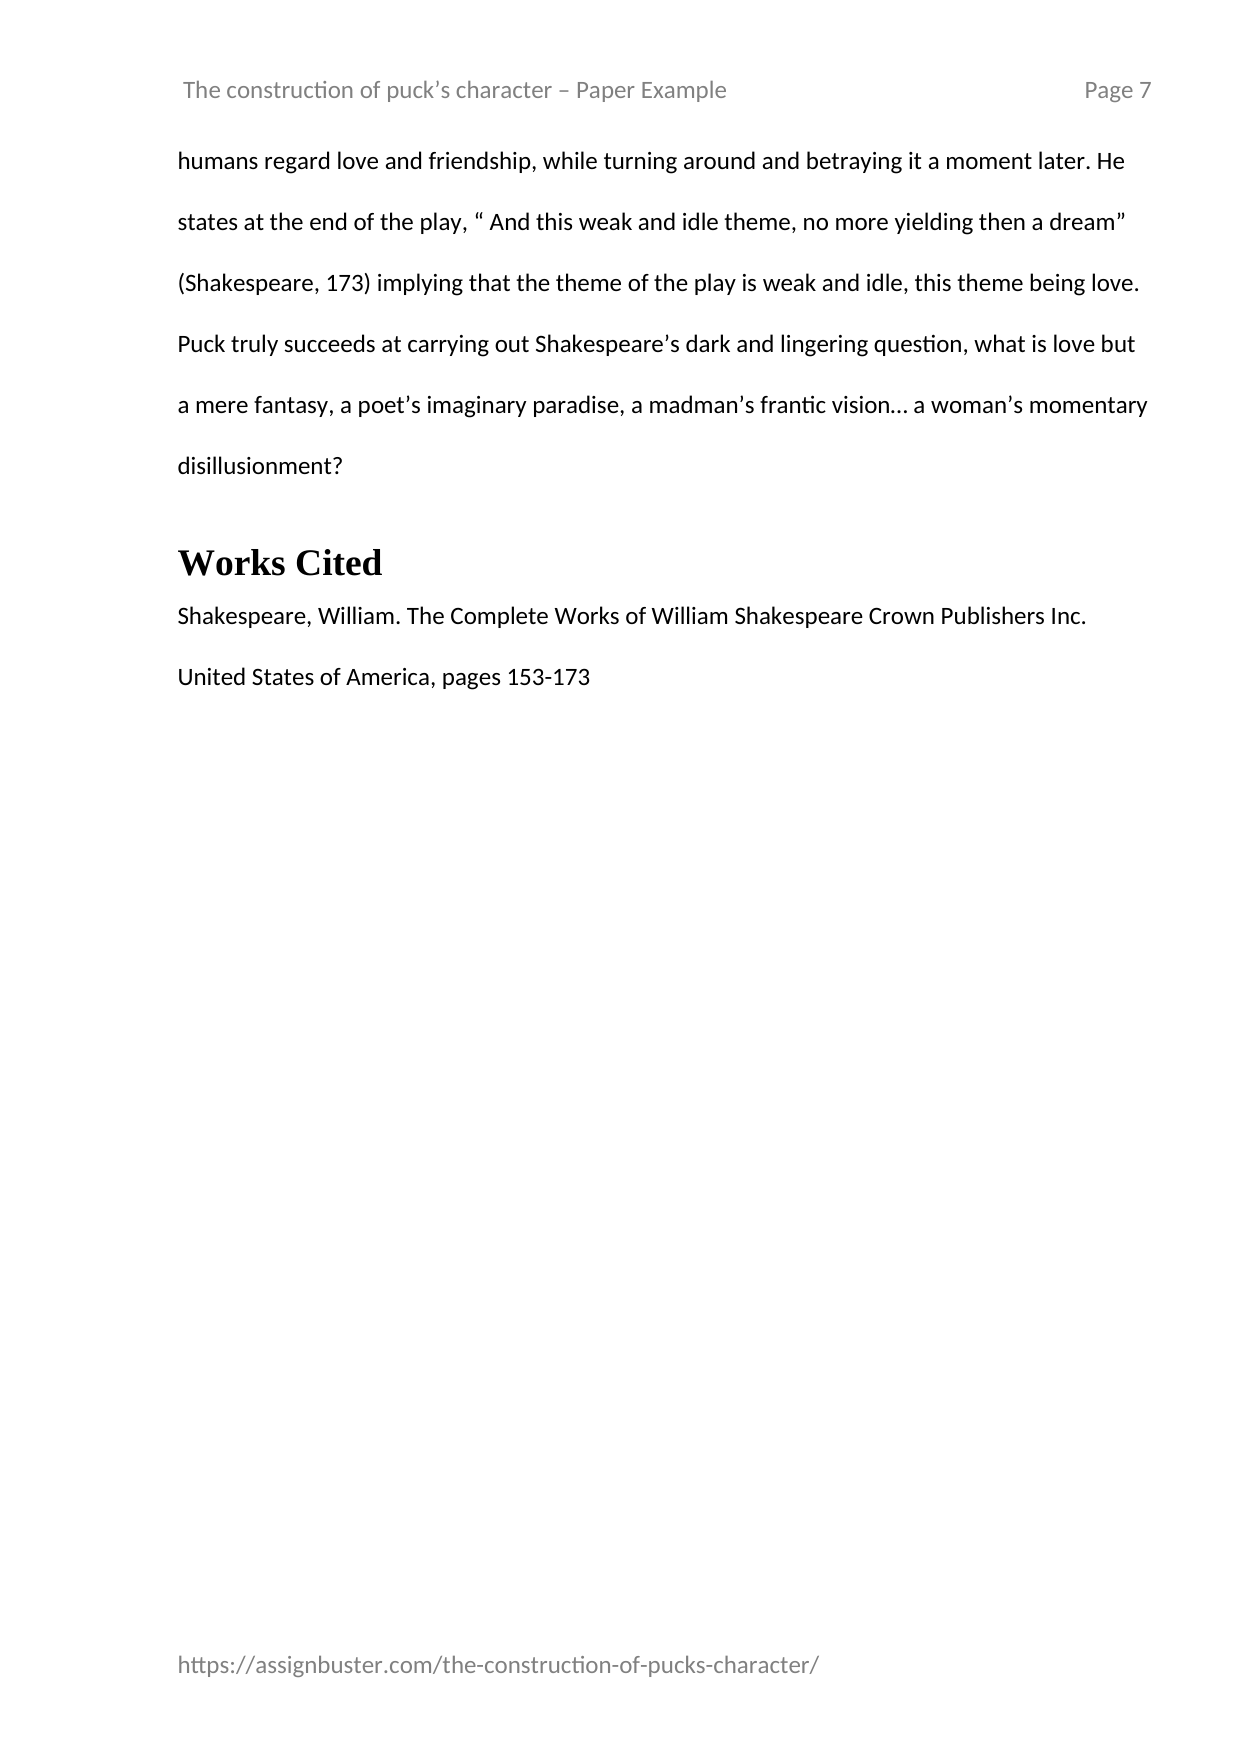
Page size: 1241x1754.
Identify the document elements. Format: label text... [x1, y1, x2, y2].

text Shakespeare, William. The Complete Works of William Shakespeare Crown Publishers Inc. United States of America, pages 153-173 [177, 600, 1152, 691]
subtitle Works Cited [177, 541, 1152, 584]
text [177, 145, 1152, 481]
